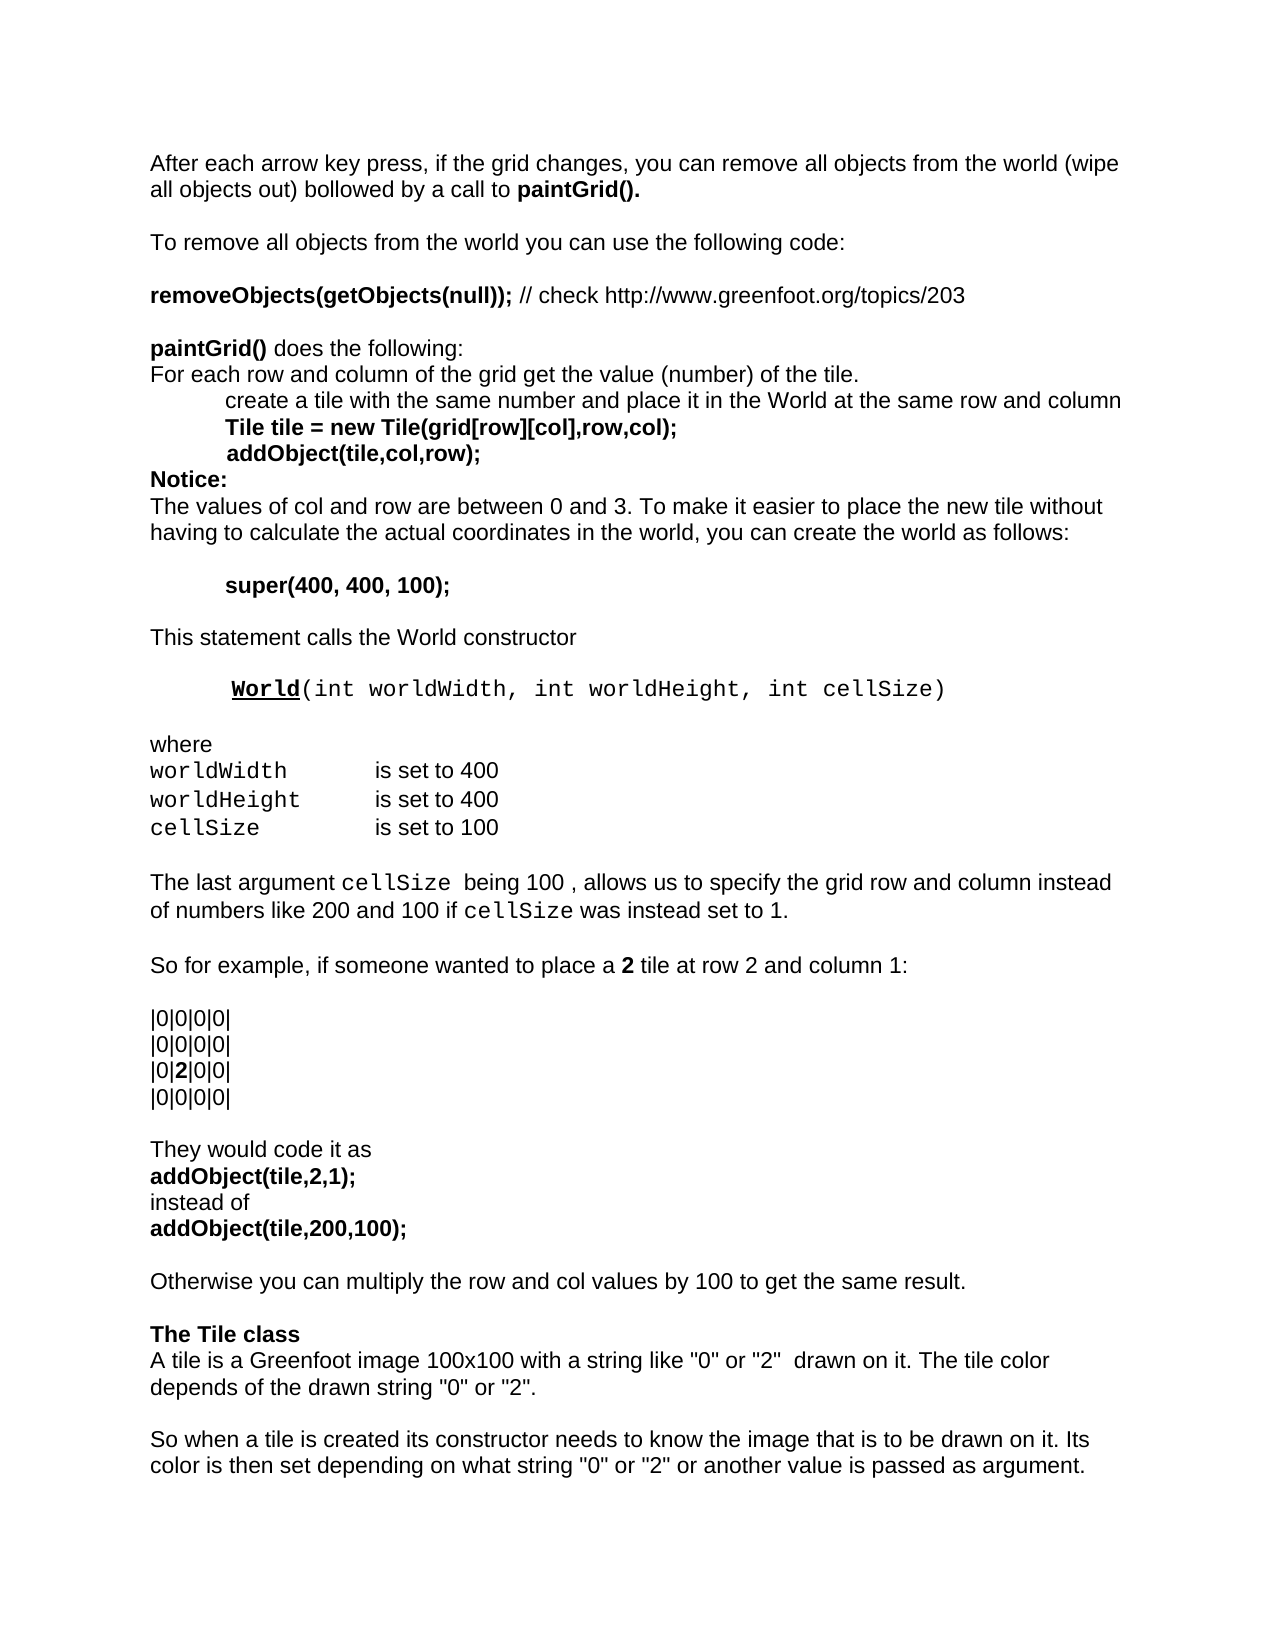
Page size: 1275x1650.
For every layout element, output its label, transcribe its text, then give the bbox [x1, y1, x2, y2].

text worldHeight is set to 400 [150, 786, 1125, 814]
text instead of [150, 1189, 1125, 1215]
text So when a tile is created its constructor needs to know the image that is to be drawn on it. Its color is then set depending on what string "0" or "2" or another value is passed as argument. [150, 1426, 1125, 1479]
text They would code it as [150, 1136, 1125, 1163]
text The Tile class [150, 1321, 1125, 1347]
text |0|0|0|0| [150, 1031, 1125, 1057]
text removeObjects(getObjects(null)); // check http://www.greenfoot.org/topics/203 [150, 282, 1125, 308]
text cellSize is set to 100 [150, 814, 1125, 842]
text paintGrid() does the following: [150, 334, 1125, 361]
text create a tile with the same number and place it in the World at the same row and column [150, 387, 1125, 413]
text where [150, 731, 1125, 757]
text So for example, if someone wanted to place a 2 tile at row 2 and column 1: [150, 952, 1125, 978]
text A tile is a Greenfoot image 100x100 with a string like "0" or "2" drawn on it. The tile color depends of the drawn string "0" or "2". [150, 1347, 1125, 1400]
text Otherwise you can multiply the row and col values by 100 to get the same result. [150, 1268, 1125, 1294]
text addObject(tile,200,100); [150, 1215, 1125, 1242]
text This statement calls the World constructor [150, 624, 1125, 651]
text |0|0|0|0| [150, 1004, 1125, 1031]
text The values of col and row are between 0 and 3. To make it easier to place the new tile without having to calculate the actual coordinates in the world, you can create the world as follows: [150, 493, 1125, 545]
text |0|2|0|0| [150, 1057, 1125, 1083]
text The last argument cellSize being 100 , allows us to specify the grid row and column instead of numbers like 200 and 100 if cellSize was instead set to 1. [150, 869, 1125, 925]
text worldWidth is set to 400 [150, 757, 1125, 786]
text World(int worldWidth, int worldHeight, int cellSize) [150, 677, 1125, 703]
text To remove all objects from the world you can use the following code: [150, 229, 1125, 255]
text |0|0|0|0| [150, 1083, 1125, 1110]
text super(400, 400, 100); [150, 572, 1125, 598]
text Tile tile = new Tile(grid[row][col],row,col); [150, 413, 1125, 440]
text Notice: [150, 466, 1125, 493]
text addObject(tile,col,row); [150, 440, 1125, 466]
text After each arrow key press, if the grid changes, you can remove all objects from the world (wipe all objects out) bollowed by a call to paintGrid(). [150, 150, 1125, 203]
text For each row and column of the grid get the value (number) of the tile. [150, 361, 1125, 387]
text addObject(tile,2,1); [150, 1163, 1125, 1189]
